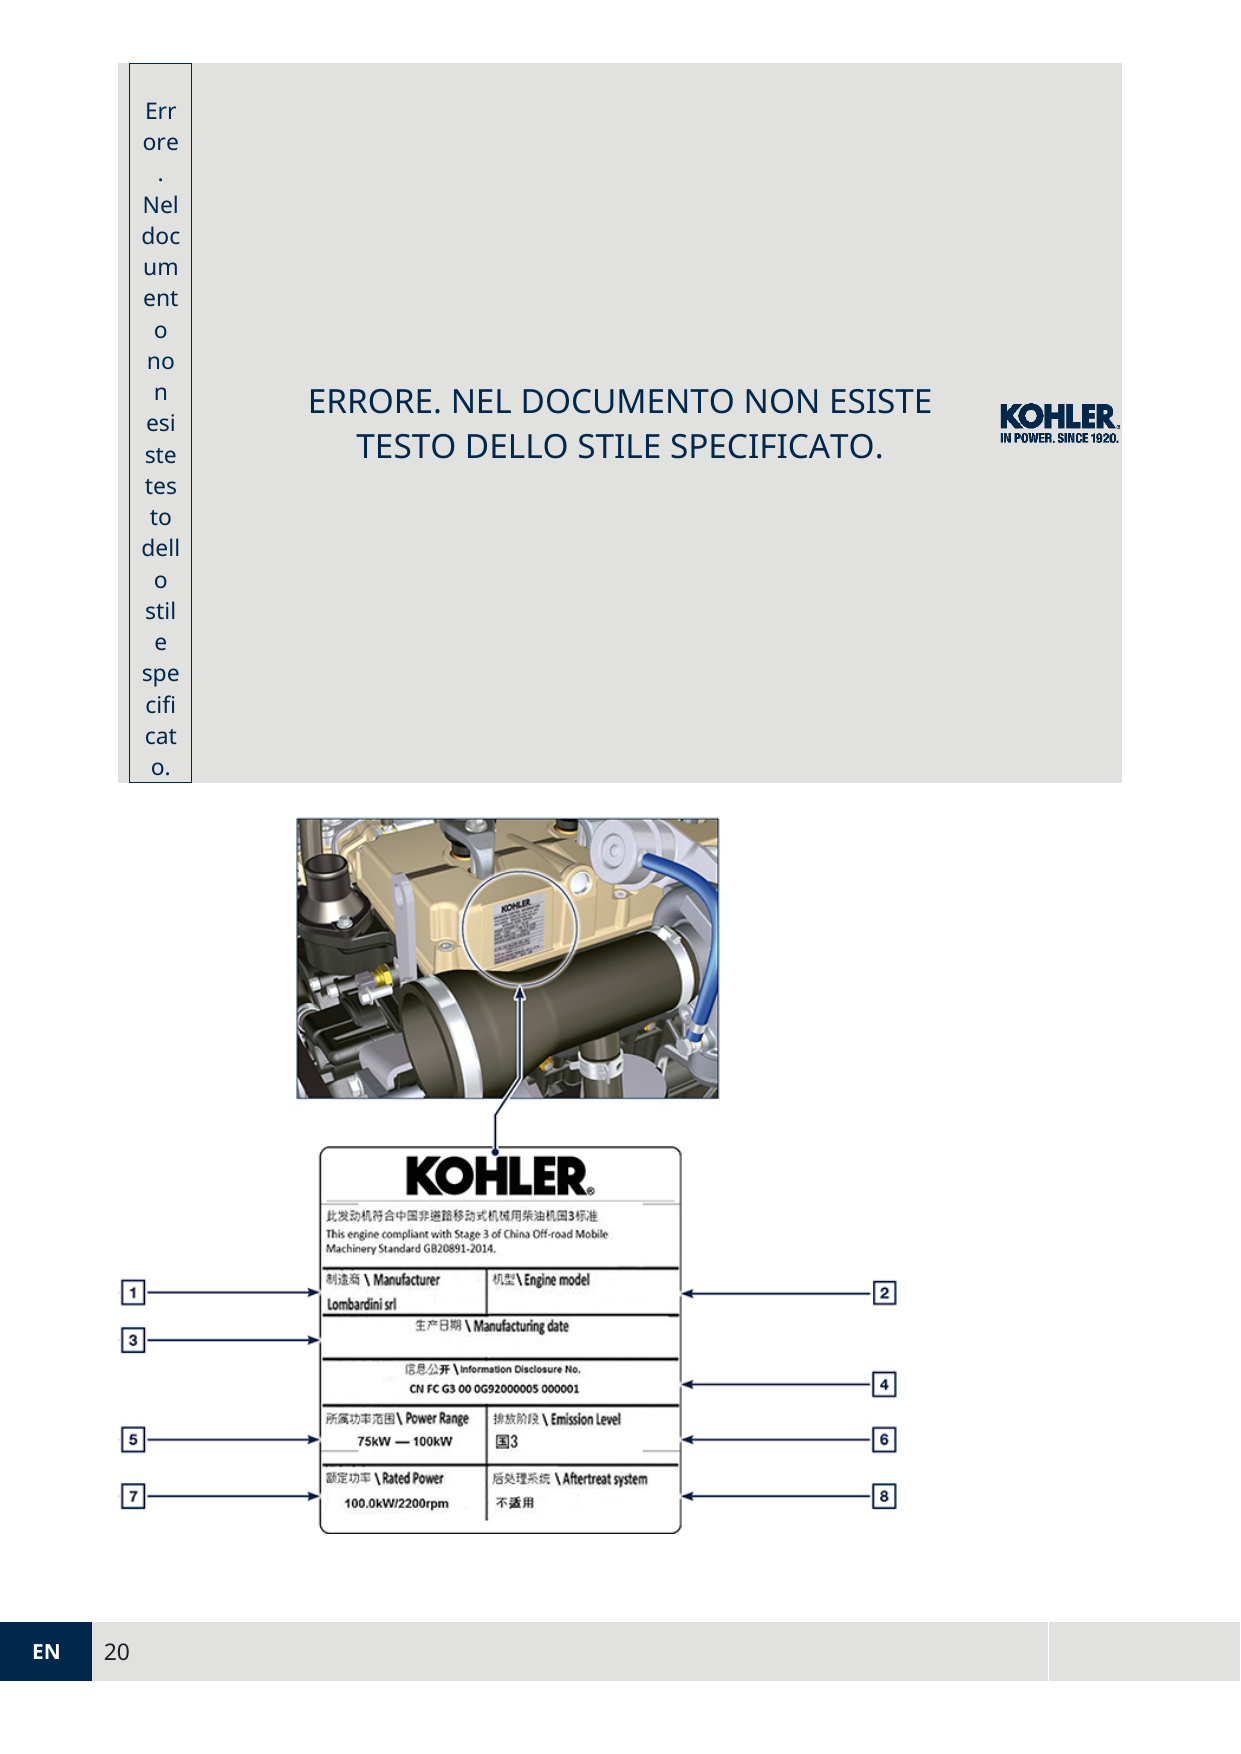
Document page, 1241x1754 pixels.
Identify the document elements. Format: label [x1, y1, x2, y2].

picture [1000, 403, 1121, 443]
picture [118, 814, 898, 1534]
